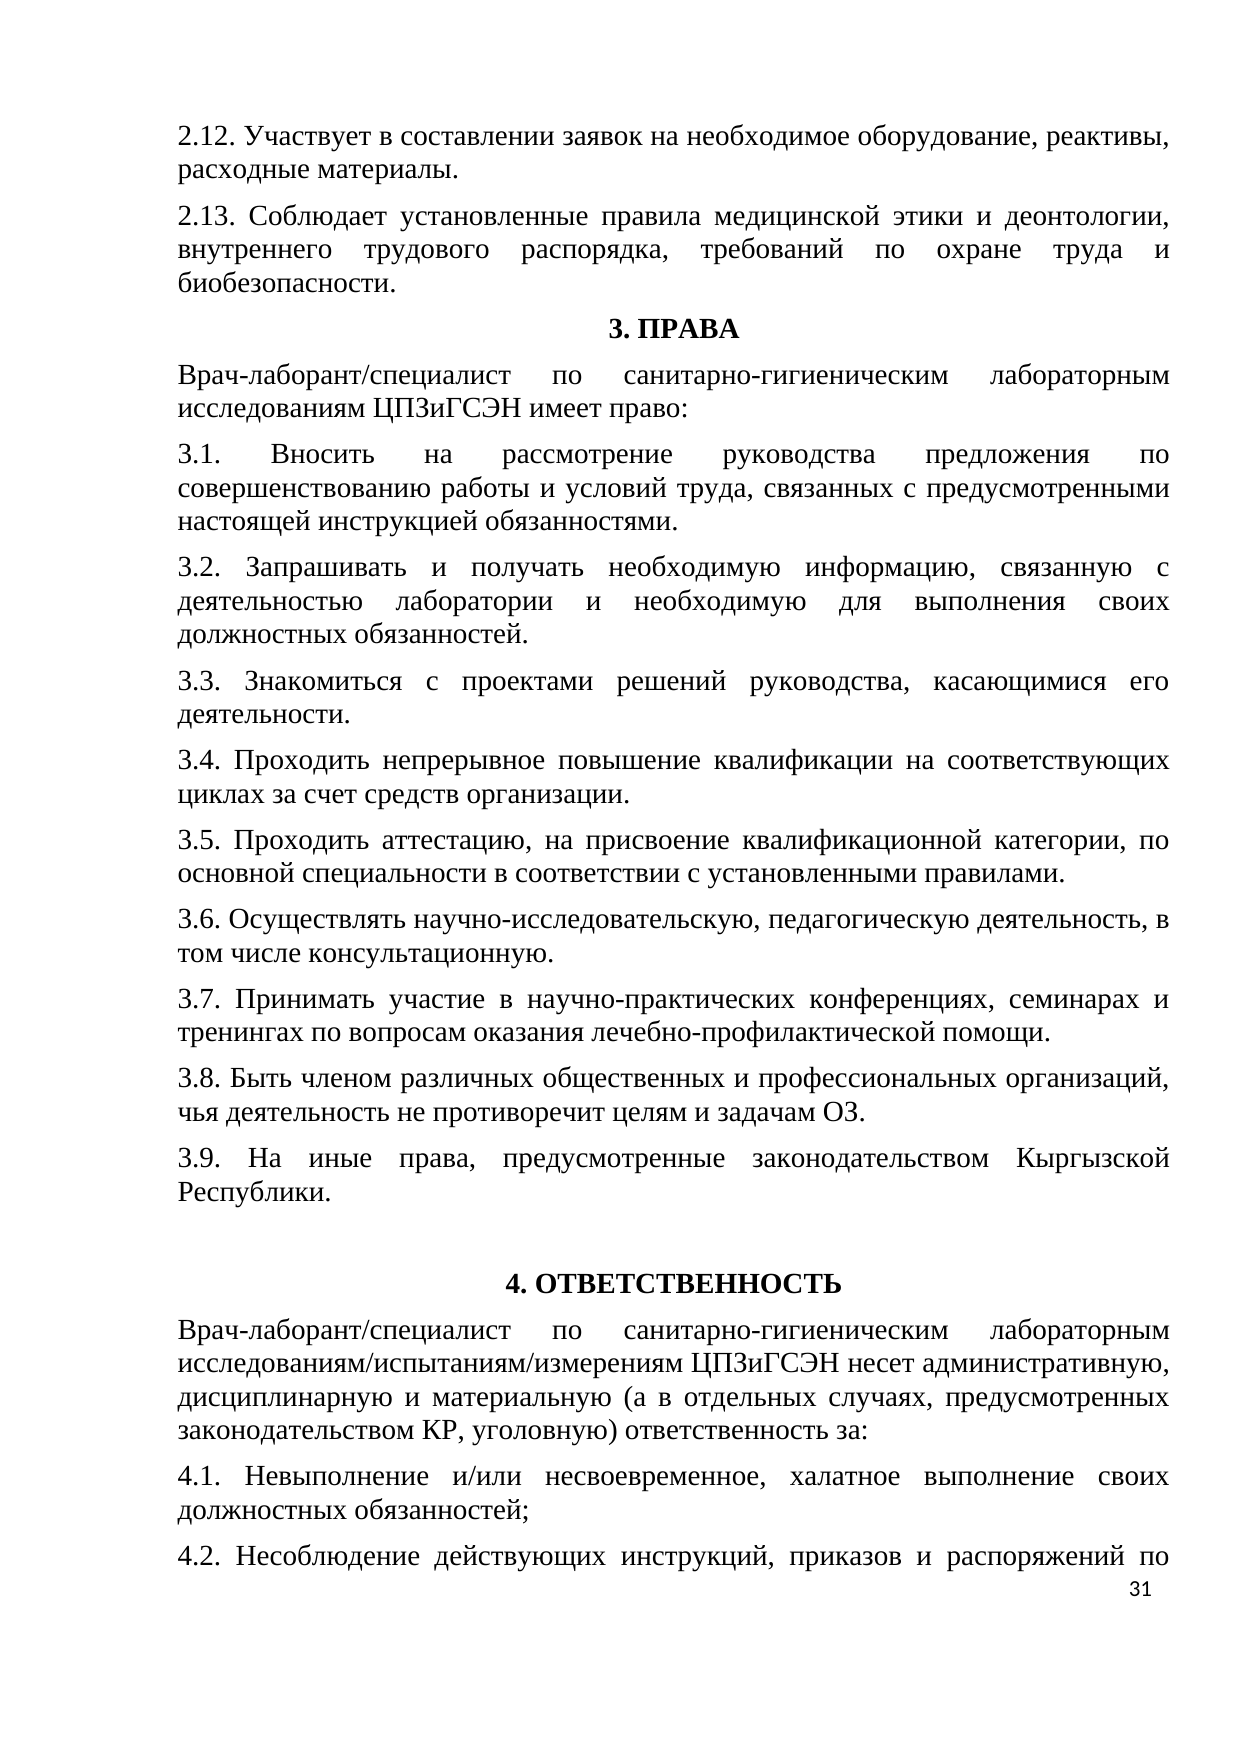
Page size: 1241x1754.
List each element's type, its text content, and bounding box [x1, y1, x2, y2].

text Врач-лаборант/специалист по санитарно-гигиеническим лабораторным исследованиям ЦПЗиГСЭН имеет право: [177, 357, 1170, 424]
text 2.13. Соблюдает установленные правила медицинской этики и деонтологии, внутреннего трудового распорядка, требований по охране труда и биобезопасности. [177, 198, 1170, 298]
text 3.2. Запрашивать и получать необходимую информацию, связанную с деятельностью лаборатории и необходимую для выполнения своих должностных обязанностей. [177, 549, 1170, 650]
text 3.6. Осуществлять научно-исследовательскую, педагогическую деятельность, в том числе консультационную. [177, 901, 1170, 968]
text 4.1. Невыполнение и/или несвоевременное, халатное выполнение своих должностных обязанностей; [177, 1458, 1170, 1526]
text 2.12. Участвует в составлении заявок на необходимое оборудование, реактивы, расходные материалы. [177, 118, 1170, 185]
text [177, 1538, 1170, 1572]
text 3.3. Знакомиться с проектами решений руководства, касающимися его деятельности. [177, 663, 1170, 730]
text 3.4. Проходить непрерывное повышение квалификации на соответствующих циклах за счет средств организации. [177, 742, 1170, 809]
text 3.7. Принимать участие в научно-практических конференциях, семинарах и тренингах по вопросам оказания лечебно-профилактической помощи. [177, 981, 1170, 1048]
text 3.8. Быть членом различных общественных и профессиональных организаций, чья деятельность не противоречит целям и задачам ОЗ. [177, 1061, 1170, 1128]
text 3. ПРАВА [177, 311, 1170, 344]
text 3.9. На иные права, предусмотренные законодательством Кыргызской Республики. [177, 1140, 1170, 1207]
text 3.5. Проходить аттестацию, на присвоение квалификационной категории, по основной специальности в соответствии с установленными правилами. [177, 822, 1170, 889]
text Врач-лаборант/специалист по санитарно-гигиеническим лабораторным исследованиям/испытаниям/измерениям ЦПЗиГСЭН несет административную, дисциплинарную и материальную (а в отдельных случаях, предусмотренных законодательством КР, уголовную) ответственность за: [177, 1312, 1170, 1446]
text 4. ОТВЕТСТВЕННОСТЬ [177, 1266, 1170, 1299]
text 3.1. Вносить на рассмотрение руководства предложения по совершенствованию работы и условий труда, связанных с предусмотренными настоящей инструкцией обязанностями. [177, 436, 1170, 537]
